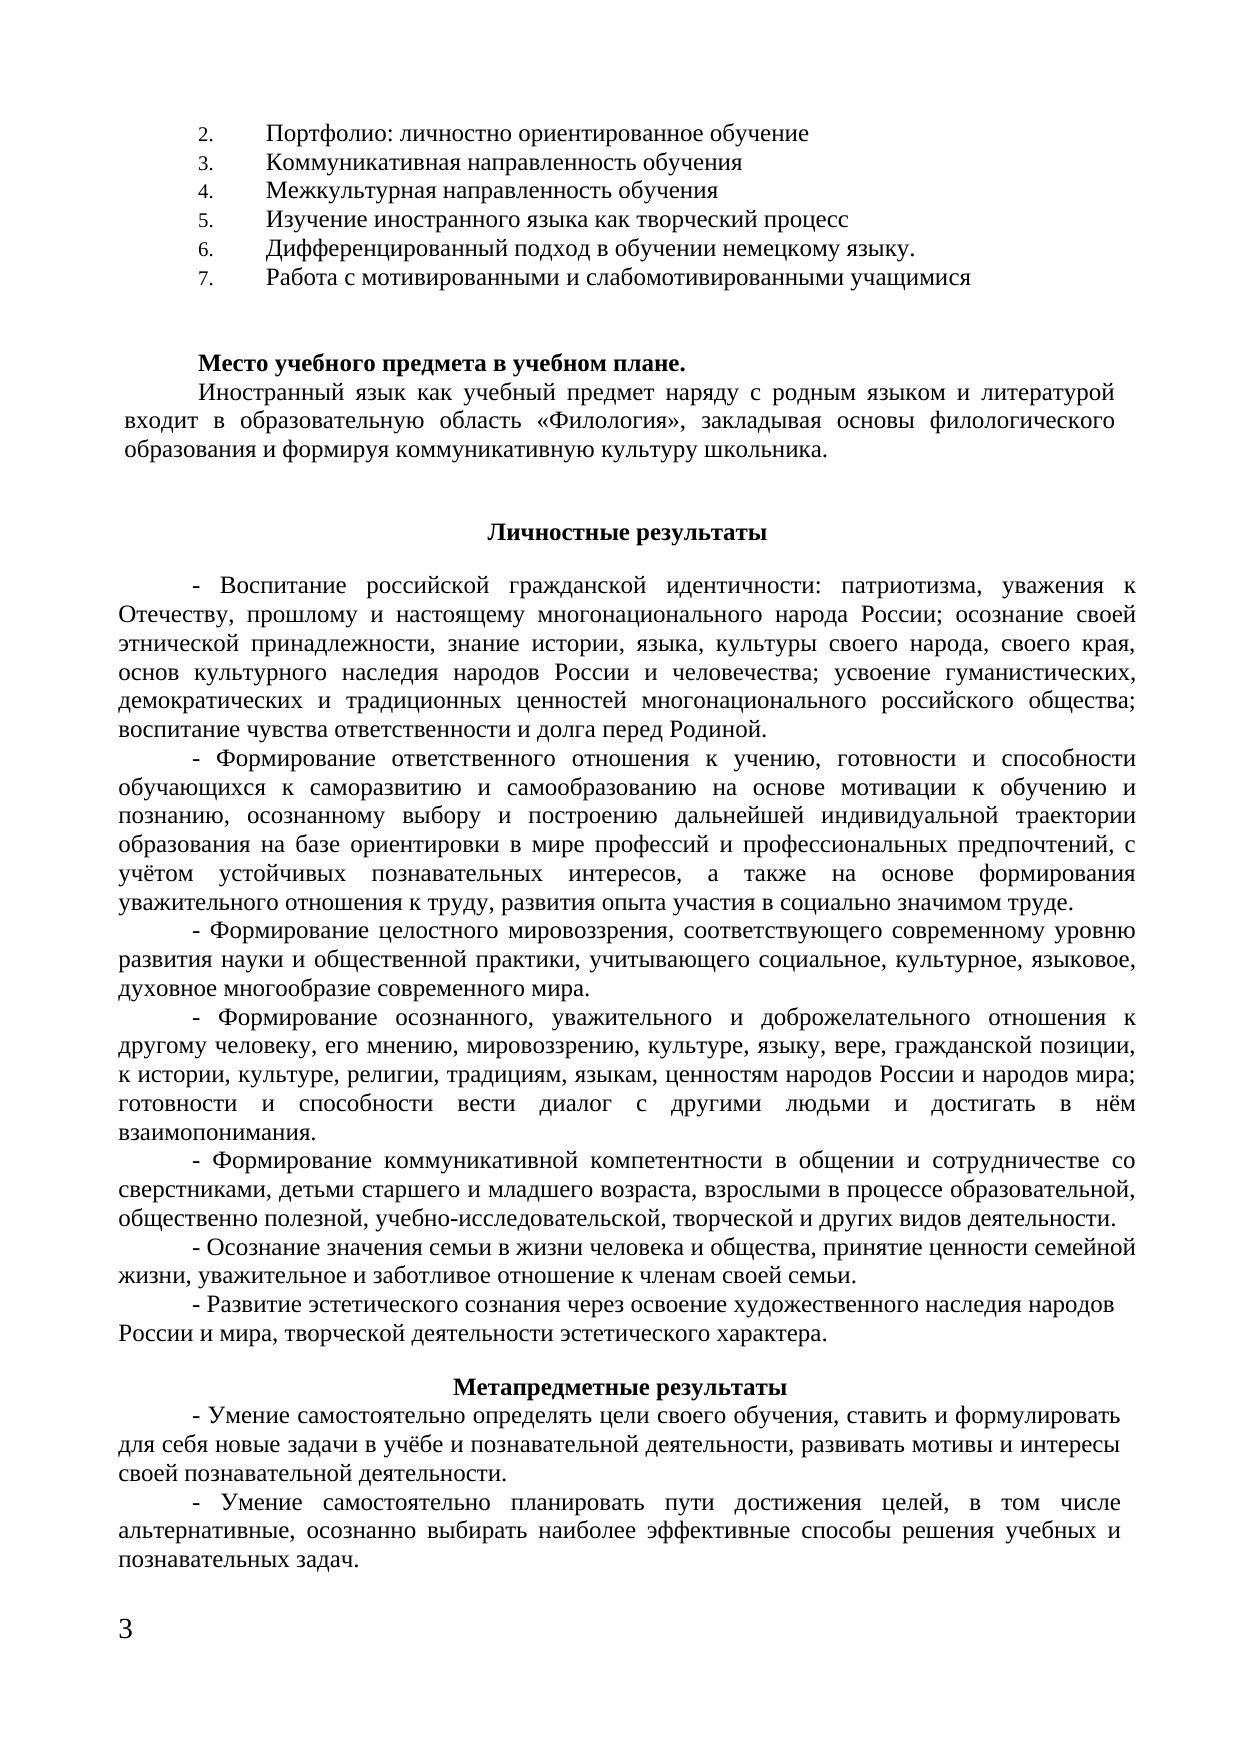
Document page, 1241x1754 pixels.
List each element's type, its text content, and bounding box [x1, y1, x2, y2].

list Коммуникативная направленность обучения [124, 147, 1116, 176]
list Межкультурная направленность обучения [124, 176, 1116, 204]
text - Формирование осознанного, уважительного и доброжелательного отношения к другому человеку, его мнению, мировоззрению, культуре, языку, вере, гражданской позиции, к истории, культуре, религии, традициям, языкам, ценностям народов России и народов мира; готовности и способности вести диалог с другими людьми и достигать в нём взаимопонимания. [118, 1002, 1137, 1146]
text - Формирование целостного мировоззрения, соответствующего современному уровню развития науки и общественной практики, учитывающего социальное, культурное, языковое, духовное многообразие современного мира. [118, 916, 1137, 1002]
text - Формирование коммуникативной компетентности в общении и сотрудничестве со сверстниками, детьми старшего и младшего возраста, взрослыми в процессе образовательной, общественно полезной, учебно-исследовательской, творческой и других видов деятельности. [118, 1146, 1137, 1232]
list Портфолио: личностно ориентированное обучение [124, 118, 1116, 147]
text - Развитие эстетического сознания через освоение художественного наследия народов России и мира, творческой деятельности эстетического характера. [118, 1289, 1122, 1347]
text Место учебного предмета в учебном плане. [124, 348, 1116, 377]
text - Воспитание российской гражданской идентичности: патриотизма, уважения к Отечеству, прошлому и настоящему многонационального народа России; осознание своей этнической принадлежности, знание истории, языка, культуры своего народа, своего края, основ культурного наследия народов России и человечества; усвоение гуманистических, демократических и традиционных ценностей многонационального российского общества; воспитание чувства ответственности и долга перед Родиной. [118, 571, 1137, 743]
text - Умение самостоятельно планировать пути достижения целей, в том числе альтернативные, осознанно выбирать наиболее эффективные способы решения учебных и познавательных задач. [118, 1487, 1122, 1573]
text - Осознание значения семьи в жизни человека и общества, принятие ценности семейной жизни, уважительное и заботливое отношение к членам своей семьи. [118, 1232, 1137, 1289]
text - Умение самостоятельно определять цели своего обучения, ставить и формулировать для себя новые задачи в учёбе и познавательной деятельности, развивать мотивы и интересы своей познавательной деятельности. [118, 1401, 1122, 1487]
list Работа с мотивированными и слабомотивированными учащимися [566, 262, 1116, 291]
text Иностранный язык как учебный предмет наряду с родным языком и литературой входит в образовательную область «Филология», закладывая основы филологического образования и формируя коммуникативную культуру школьника. [124, 377, 1116, 463]
list Изучение иностранного языка как творческий процесс [124, 204, 1116, 233]
list Дифференцированный подход в обучении немецкому языку. [124, 233, 1116, 262]
text Личностные результаты [118, 517, 1137, 546]
text - Формирование ответственного отношения к учению, готовности и способности обучающихся к саморазвитию и самообразованию на основе мотивации к обучению и познанию, осознанному выбору и построению дальнейшей индивидуальной траектории образования на базе ориентировки в мире профессий и профессиональных предпочтений, с учётом устойчивых познавательных интересов, а также на основе формирования уважительного отношения к труду, развития опыта участия в социально значимом труде. [118, 743, 1137, 916]
text Метапредметные результаты [118, 1372, 1122, 1401]
list Работа с мотивированными и слабомотивированными учащимися [124, 262, 560, 291]
